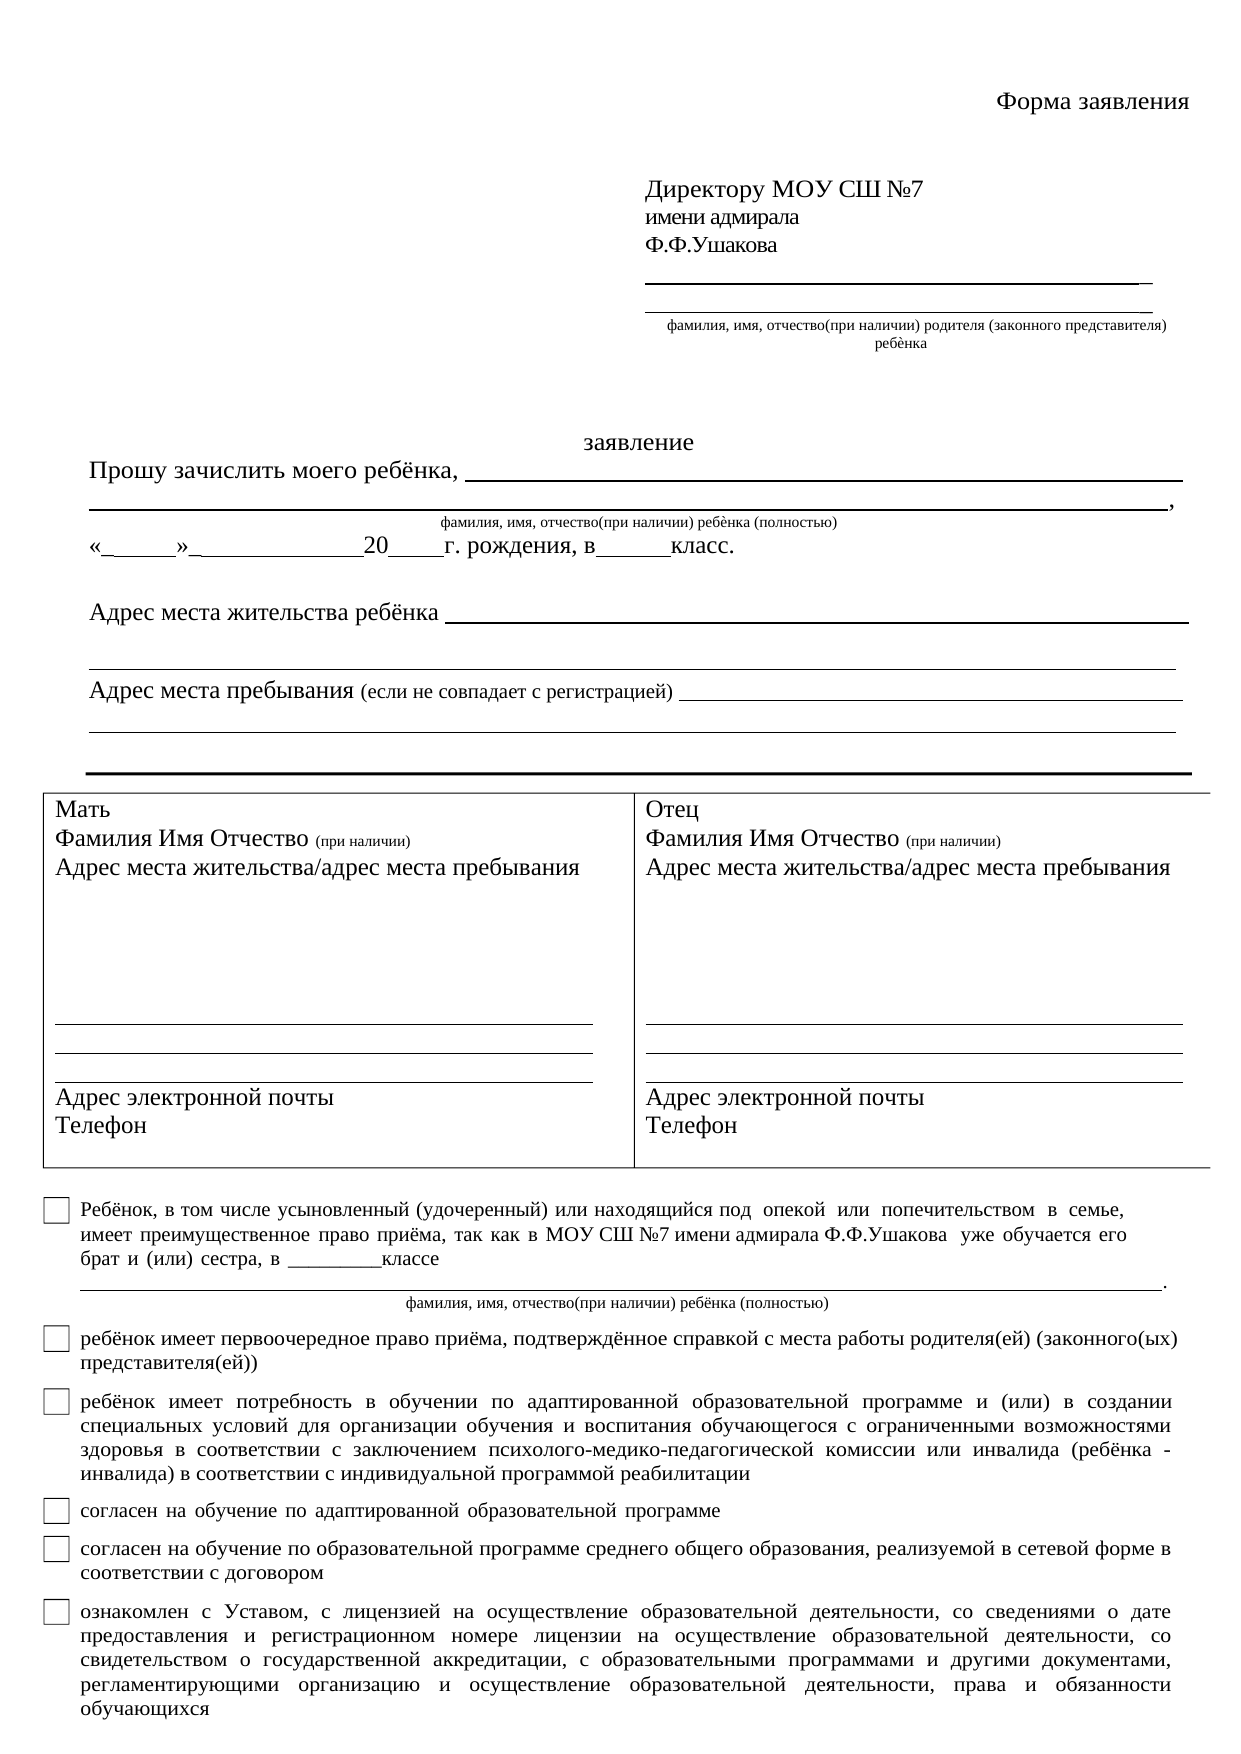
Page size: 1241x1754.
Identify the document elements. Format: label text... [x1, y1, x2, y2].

text Ребёнок, в том числе усыновленный (удочеренный) или находящийся под опекой или попечительством в семье, имеет преимущественное право приёма, так как в МОУ СШ №7 имени адмирала Ф.Ф.Ушакова уже обучается его брат и (или) сестра, в _________классе [80, 1197, 1173, 1269]
text . [80, 1270, 1207, 1294]
text фамилия, имя, отчество(при наличии) родителя (законного представителя) [667, 316, 1207, 334]
text Прошу зачислить моего ребёнка, [64, 456, 1207, 484]
text ребёнок имеет потребность в обучении по адаптированной образовательной программе и (или) в создании специальных условий для организации обучения и воспитания обучающегося с ограниченными возможностями здоровья в соответствии с заключением психолого-медико-педагогической комиссии или инвалида (ребёнка - инвалида) в соответствии с индивидуальной программой реабилитации [80, 1389, 1173, 1485]
text _ [645, 258, 1207, 287]
text ребѐнка [874, 334, 1207, 352]
text «_ »_ 20 г. рождения, в класс. [88, 531, 1207, 560]
text фамилия, имя, отчество(при наличии) ребѐнка (полностью) [70, 513, 1207, 531]
text Директору МОУ СШ №7 имени адмирала Ф.Ф.Ушакова [645, 174, 927, 258]
text фамилия, имя, отчество(при наличии) ребёнка (полностью) [405, 1294, 829, 1313]
text Адрес места жительства ребёнка [44, 597, 1188, 626]
text согласен на обучение по образовательной программе среднего общего образования, реализуемой в сетевой форме в соответствии с договором [80, 1536, 1173, 1584]
text _ [645, 287, 1207, 316]
text согласен на обучение по адаптированной образовательной программе [80, 1498, 1207, 1522]
text заявление [70, 427, 1207, 456]
text ребёнок имеет первоочередное право приёма, подтверждённое справкой с места работы родителя(ей) (законного(ых) представителя(ей)) [80, 1326, 1207, 1374]
text Форма заявления [44, 86, 1189, 114]
text , [56, 484, 1207, 513]
text ознакомлен с Уставом, с лицензией на осуществление образовательной деятельности, со сведениями о дате предоставления и регистрационном номере лицензии на осуществление образовательной деятельности, со свидетельством о государственной аккредитации, с образовательными программами и другими документами, регламентирующими организацию и осуществление образовательной деятельности, права и обязанности обучающихся [80, 1599, 1171, 1719]
text Адрес места пребывания (если не совпадает с регистрацией) [88, 675, 1207, 704]
